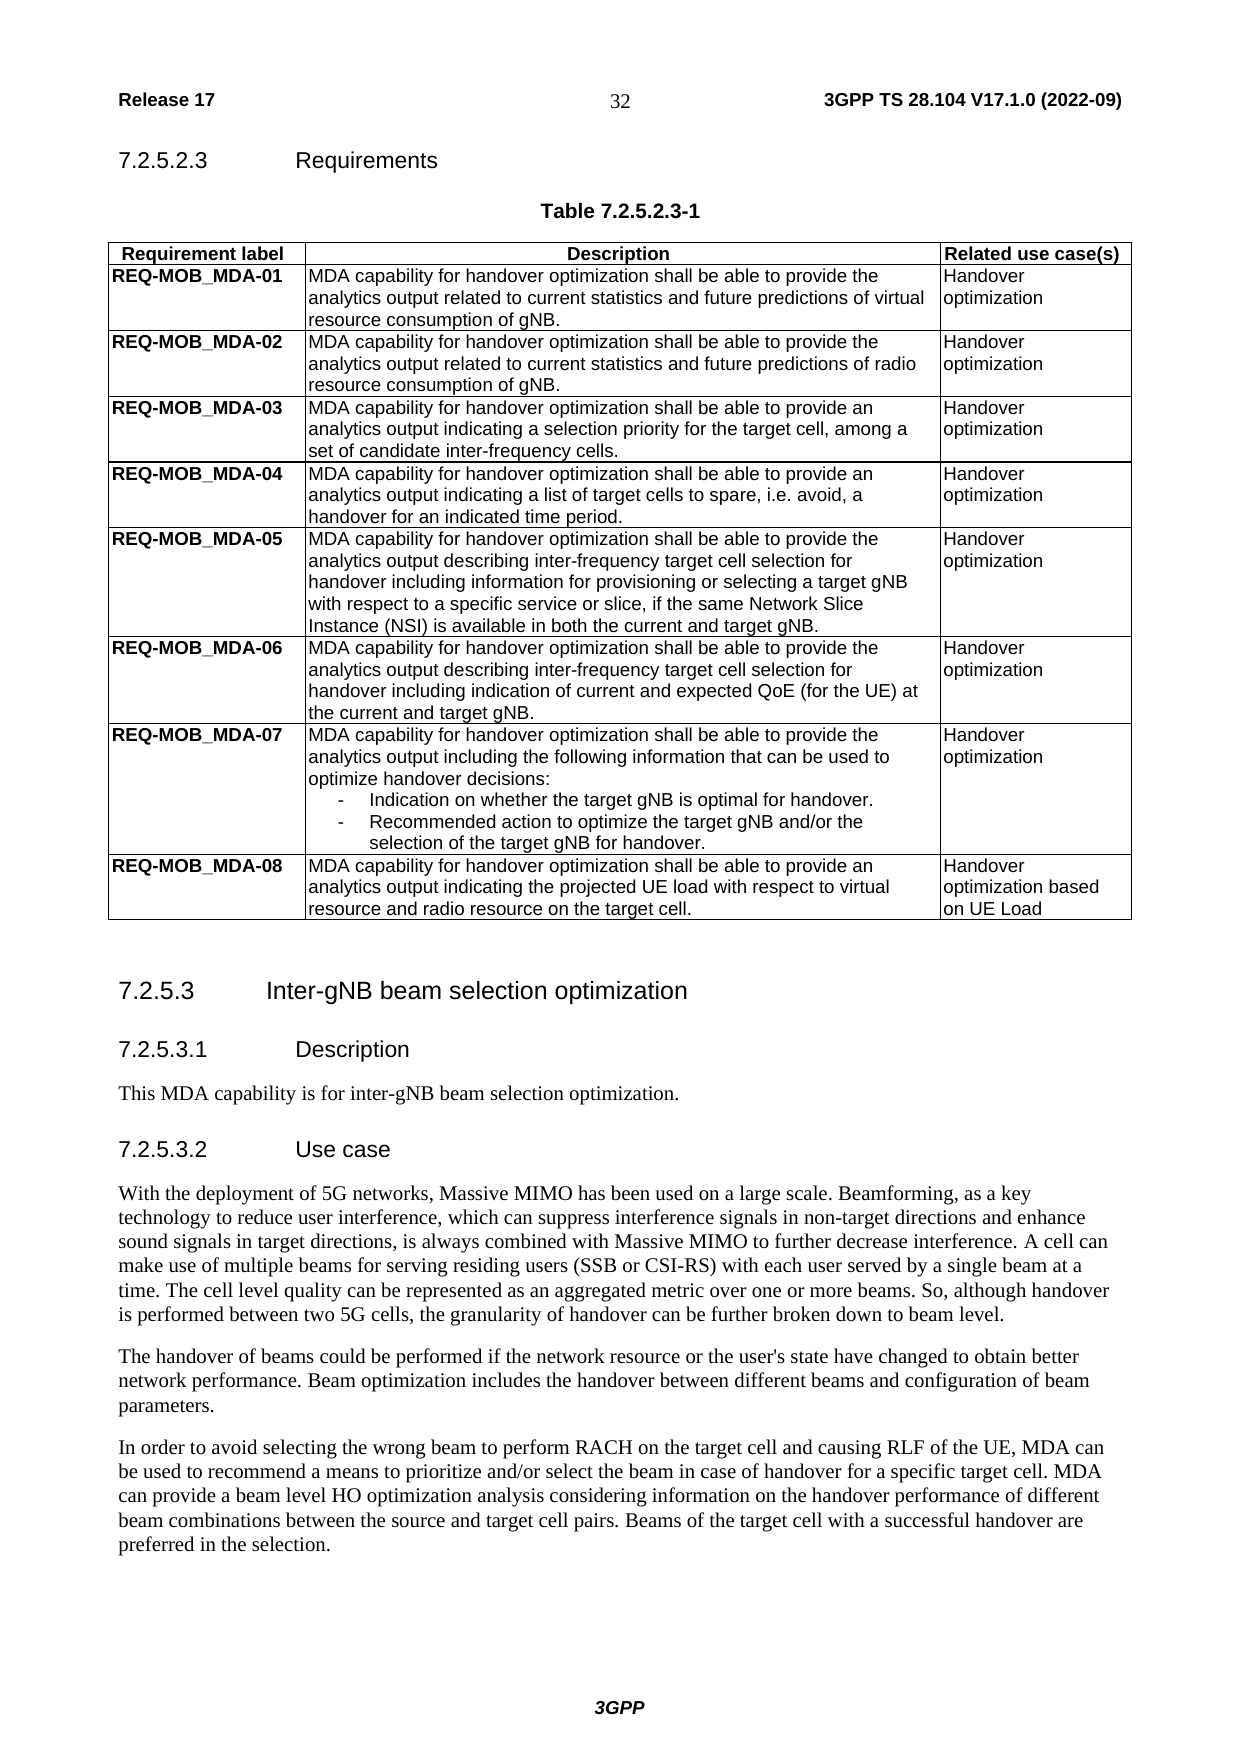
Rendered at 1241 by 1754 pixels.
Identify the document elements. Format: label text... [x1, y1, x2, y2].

text In order to avoid selecting the wrong beam to perform RACH on the target cell and causing RLF of the UE, MDA can be used to recommend a means to prioritize and/or select the beam in case of handover for a specific target cell. MDA can provide a beam level HO optimization analysis considering information on the handover performance of different beam combinations between the source and target cell pairs. Beams of the target cell with a successful handover are preferred in the selection. [118, 1435, 1122, 1556]
table_cell Handover optimization [941, 331, 1131, 396]
subtitle 7.2.5.3 Inter-gNB beam selection optimization [118, 976, 1122, 1004]
text Table 7.2.5.2.3-1 [118, 199, 1122, 223]
table_cell MDA capability for handover optimization shall be able to provide the analytics output describing inter-frequency target cell selection for handover including information for provisioning or selecting a target gNB with respect to a specific service or slice, if the same Network Slice Instance (NSI) is available in both the current and target gNB. [306, 528, 940, 636]
table_cell Handover optimization [941, 724, 1131, 854]
table_header Requirement label [109, 243, 305, 264]
subtitle 7.2.5.3.1 Description [118, 1036, 1122, 1062]
table_cell Handover optimization [941, 265, 1131, 330]
table_header Description [306, 243, 940, 264]
table_cell Handover optimization [941, 637, 1131, 723]
subtitle 7.2.5.3.2 Use case [118, 1136, 1122, 1162]
table_cell REQ-MOB_MDA-07 [109, 724, 305, 854]
table_cell REQ-MOB_MDA-06 [109, 637, 305, 723]
text The handover of beams could be performed if the network resource or the user's state have changed to obtain better network performance. Beam optimization includes the handover between different beams and configuration of beam parameters. [118, 1344, 1122, 1417]
table_cell MDA capability for handover optimization shall be able to provide an analytics output indicating the projected UE load with respect to virtual resource and radio resource on the target cell. [306, 855, 940, 919]
table_cell REQ-MOB_MDA-02 [109, 331, 305, 396]
table_cell REQ-MOB_MDA-05 [109, 528, 305, 636]
table_cell REQ-MOB_MDA-08 [109, 855, 305, 919]
table_header Related use case(s) [941, 243, 1131, 264]
table_cell REQ-MOB_MDA-01 [109, 265, 305, 330]
table_cell REQ-MOB_MDA-04 [109, 463, 305, 527]
table_cell Handover optimization based on UE Load [941, 855, 1131, 919]
table_cell Handover optimization [941, 397, 1131, 461]
text With the deployment of 5G networks, Massive MIMO has been used on a large scale. Beamforming, as a key technology to reduce user interference, which can suppress interference signals in non-target directions and enhance sound signals in target directions, is always combined with Massive MIMO to further decrease interference. A cell can make use of multiple beams for serving residing users (SSB or CSI-RS) with each user served by a single beam at a time. The cell level quality can be represented as an aggregated metric over one or more beams. So, although handover is performed between two 5G cells, the granularity of handover can be further broken down to beam level. [118, 1181, 1122, 1326]
table_cell Handover optimization [941, 528, 1131, 636]
table_cell MDA capability for handover optimization shall be able to provide the analytics output including the following information that can be used to optimize handover decisions: - Indication on whether the target gNB is optimal for handover. - Recommended action to optimize the target gNB and/or the selection of the target gNB for handover. [306, 724, 940, 854]
table_cell MDA capability for handover optimization shall be able to provide the analytics output describing inter-frequency target cell selection for handover including indication of current and expected QoE (for the UE) at the current and target gNB. [306, 637, 940, 723]
table_cell MDA capability for handover optimization shall be able to provide an analytics output indicating a selection priority for the target cell, among a set of candidate inter-frequency cells. [306, 397, 940, 461]
table_cell MDA capability for handover optimization shall be able to provide the analytics output related to current statistics and future predictions of virtual resource consumption of gNB. [306, 265, 940, 330]
table_cell MDA capability for handover optimization shall be able to provide the analytics output related to current statistics and future predictions of radio resource consumption of gNB. [306, 331, 940, 396]
table_cell Handover optimization [941, 463, 1131, 527]
text This MDA capability is for inter-gNB beam selection optimization. [118, 1081, 1122, 1105]
subtitle 7.2.5.2.3 Requirements [118, 147, 1122, 174]
table_cell MDA capability for handover optimization shall be able to provide an analytics output indicating a list of target cells to spare, i.e. avoid, a handover for an indicated time period. [306, 463, 940, 527]
table_cell REQ-MOB_MDA-03 [109, 397, 305, 461]
